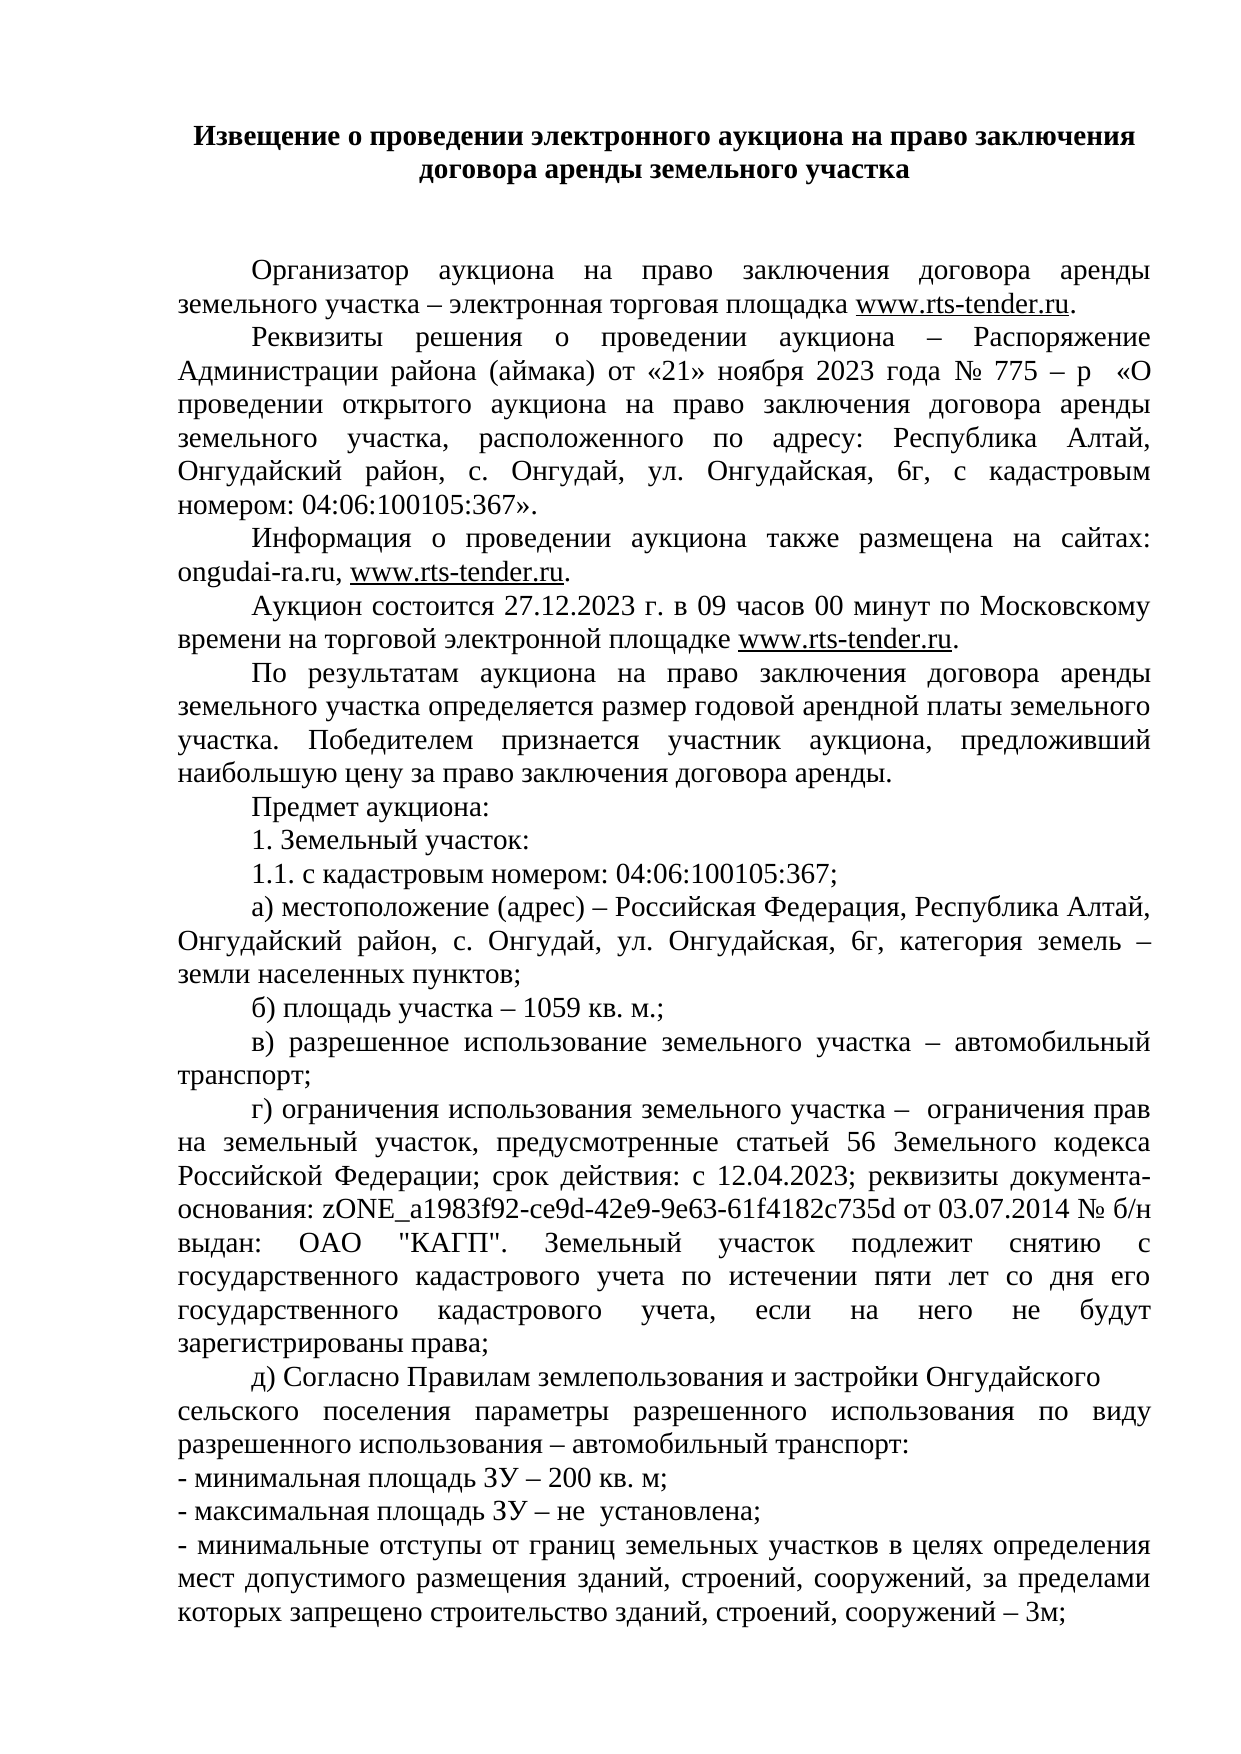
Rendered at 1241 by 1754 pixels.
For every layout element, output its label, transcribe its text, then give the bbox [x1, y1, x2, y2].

text Информация о проведении аукциона также размещена на сайтах: ongudai-ra.ru, www.rts-tender.ru. [177, 521, 1152, 588]
text По результатам аукциона на право заключения договора аренды земельного участка определяется размер годовой арендной платы земельного участка. Победителем признается участник аукциона, предложивший наибольшую цену за право заключения договора аренды. [177, 655, 1152, 789]
text Предмет аукциона: [177, 789, 1152, 822]
text д) Согласно Правилам землепользования и застройки Онгудайского [177, 1359, 1152, 1393]
text Организатор аукциона на право заключения договора аренды земельного участка – электронная торговая площадка www.rts-tender.ru. [177, 252, 1152, 319]
text Аукцион состоится 27.12.2023 г. в 09 часов 00 минут по Московскому времени на торговой электронной площадке www.rts-tender.ru. [177, 588, 1152, 655]
text 1.1. с кадастровым номером: 04:06:100105:367; [177, 856, 1152, 889]
text - минимальные отступы от границ земельных участков в целях определения мест допустимого размещения зданий, строений, сооружений, за пределами которых запрещено строительство зданий, строений, сооружений – 3м; [177, 1527, 1152, 1627]
text б) площадь участка – 1059 кв. м.; [177, 990, 1152, 1024]
text - максимальная площадь ЗУ – не установлена; [177, 1493, 1152, 1527]
text сельского поселения параметры разрешенного использования по виду разрешенного использования – автомобильный транспорт: [177, 1393, 1152, 1460]
text Реквизиты решения о проведении аукциона – Распоряжение Администрации района (аймака) от «21» ноября 2023 года № 775 – р «О проведении открытого аукциона на право заключения договора аренды земельного участка, расположенного по адресу: Республика Алтай, Онгудайский район, с. Онгудай, ул. Онгудайская, 6г, с кадастровым номером: 04:06:100105:367». [177, 319, 1152, 521]
text 1. Земельный участок: [177, 822, 1152, 856]
text г) ограничения использования земельного участка – ограничения прав на земельный участок, предусмотренные статьей 56 Земельного кодекса Российской Федерации; срок действия: c 12.04.2023; реквизиты документа-основания: zONE_a1983f92-ce9d-42e9-9e63-61f4182c735d от 03.07.2014 № б/н выдан: ОАО "КАГП". Земельный участок подлежит снятию с государственного кадастрового учета по истечении пяти лет со дня его государственного кадастрового учета, если на него не будут зарегистрированы права; [177, 1091, 1152, 1359]
text - минимальная площадь ЗУ – 200 кв. м; [177, 1460, 1152, 1493]
text Извещение о проведении электронного аукциона на право заключения договора аренды земельного участка [177, 118, 1152, 185]
text в) разрешенное использование земельного участка – автомобильный транспорт; [177, 1024, 1152, 1091]
text а) местоположение (адрес) – Российская Федерация, Республика Алтай, Онгудайский район, с. Онгудай, ул. Онгудайская, 6г, категория земель – земли населенных пунктов; [177, 889, 1152, 990]
